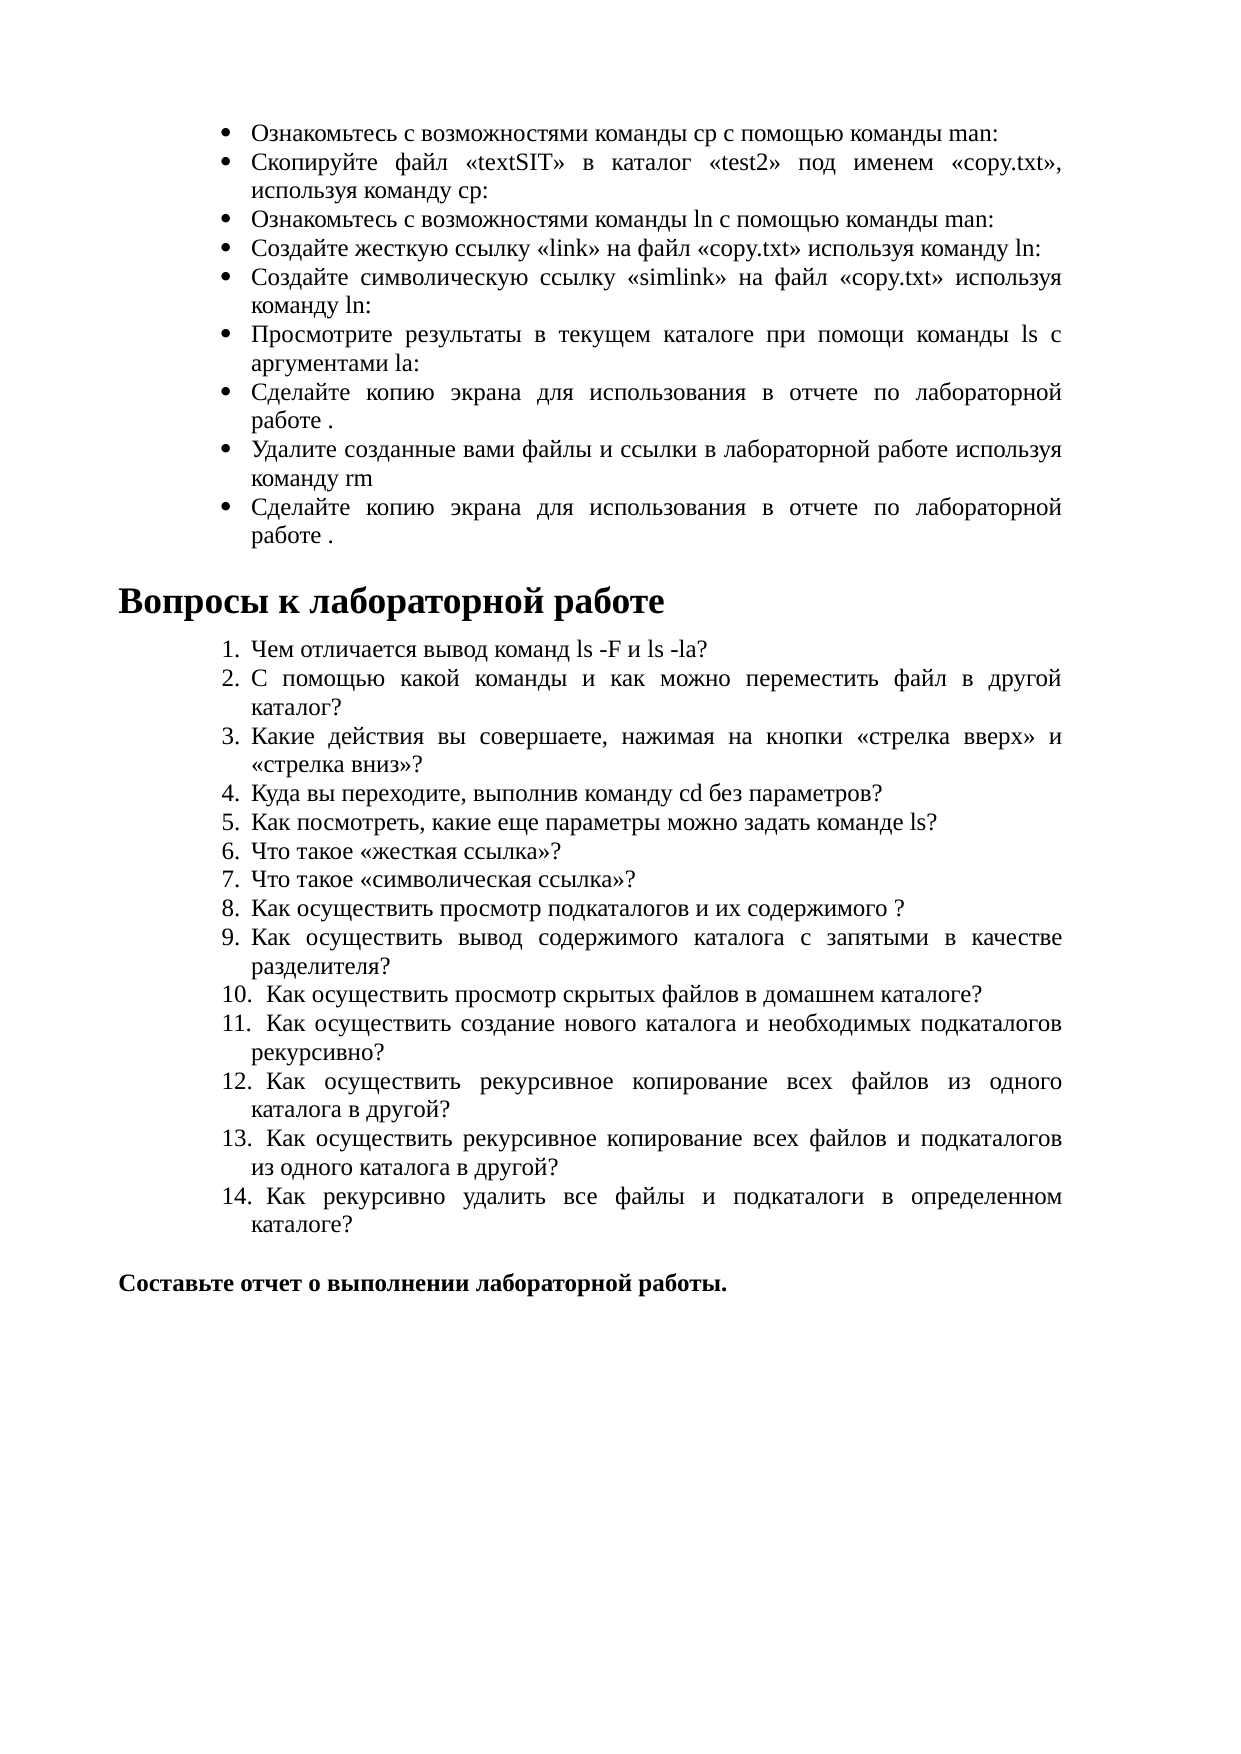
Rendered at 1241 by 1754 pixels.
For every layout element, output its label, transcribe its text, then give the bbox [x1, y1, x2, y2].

list Скопируйте файл «textSIT» в каталог «test2» под именем «copy.txt», используя команду cp: [221, 147, 1063, 204]
list Создайте жесткую ссылку «link» на файл «copy.txt» используя команду ln: [221, 233, 1063, 262]
list Как осуществить просмотр подкаталогов и их содержимого ? [221, 893, 1063, 922]
list Как осуществить просмотр скрытых файлов в домашнем каталоге? [221, 979, 1063, 1008]
list Что такое «жесткая ссылка»? [221, 836, 1063, 864]
list С помощью какой команды и как можно переместить файл в другой каталог? [221, 663, 1063, 721]
list Удалите созданные вами файлы и ссылки в лабораторной работе используя команду rm [221, 434, 1063, 492]
list Как осуществить рекурсивное копирование всех файлов из одного каталога в другой? [221, 1066, 1063, 1123]
text Составьте отчет о выполнении лабораторной работы. [118, 1268, 1122, 1296]
list Создайте символическую ссылку «simlink» на файл «copy.txt» используя команду ln: [221, 262, 1063, 319]
list Как осуществить рекурсивное копирование всех файлов и подкаталогов из одного каталога в другой? [221, 1123, 1063, 1181]
list Как осуществить вывод содержимого каталога с запятыми в качестве разделителя? [221, 922, 1063, 979]
list Сделайте копию экрана для использования в отчете по лабораторной работе . [221, 492, 1063, 549]
list Просмотрите результаты в текущем каталоге при помощи команды ls с аргументами la: [221, 319, 1063, 377]
list Ознакомьтесь с возможностями команды cp c помощью команды man: [221, 118, 1063, 147]
list Ознакомьтесь с возможностями команды ln c помощью команды man: [221, 204, 1063, 233]
list Как осуществить создание нового каталога и необходимых подкаталогов рекурсивно? [221, 1008, 1063, 1066]
list Как рекурсивно удалить все файлы и подкаталоги в определенном каталоге? [221, 1181, 1063, 1238]
list Чем отличается вывод команд ls -F и ls -la? [221, 634, 1063, 663]
list Что такое «символическая ссылка»? [221, 864, 1063, 893]
list Какие действия вы совершаете, нажимая на кнопки «стрелка вверх» и «стрелка вниз»? [221, 721, 1063, 778]
list Куда вы переходите, выполнив команду cd без параметров? [221, 778, 1063, 807]
list Как посмотреть, какие еще параметры можно задать команде ls? [221, 807, 1063, 836]
list Сделайте копию экрана для использования в отчете по лабораторной работе . [221, 377, 1063, 434]
subtitle Вопросы к лабораторной работе [118, 579, 1122, 622]
